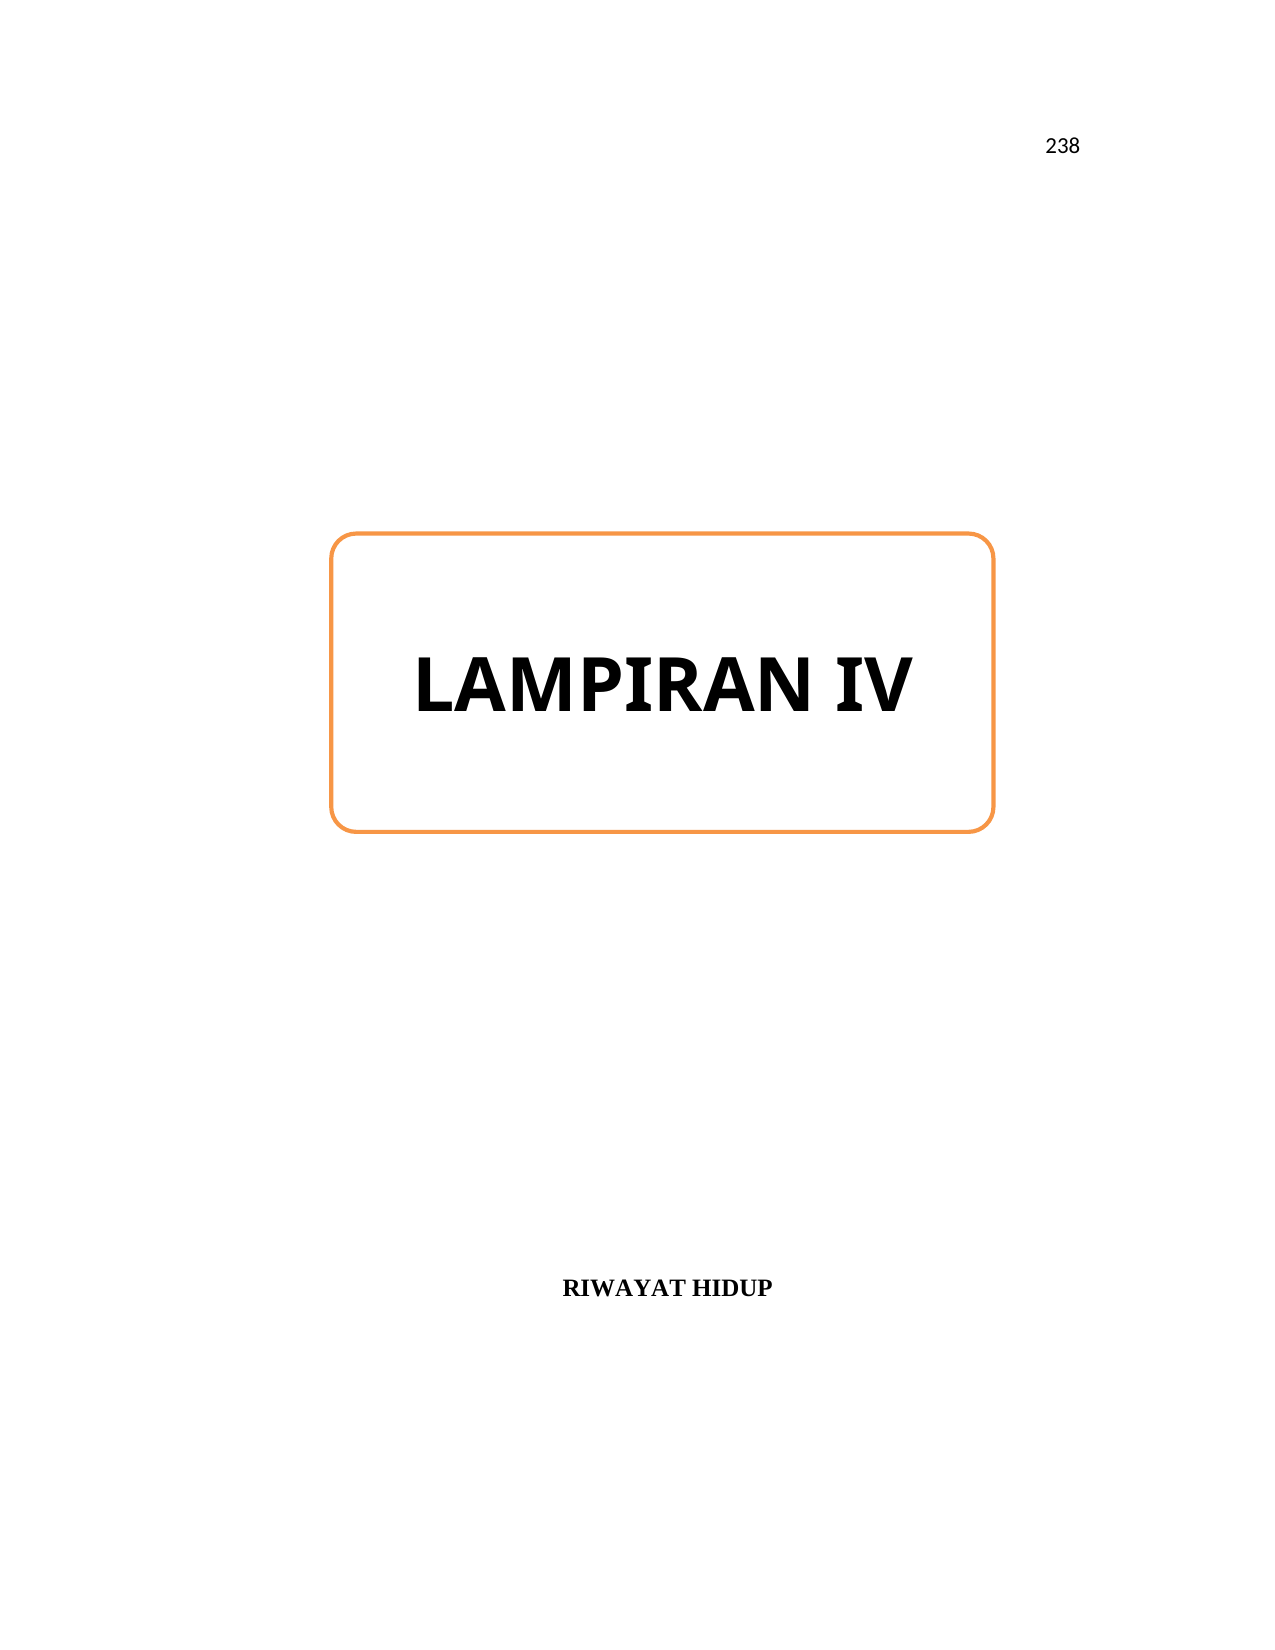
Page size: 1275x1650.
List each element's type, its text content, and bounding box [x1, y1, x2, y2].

text RIWAYAT HIDUP [255, 1273, 1080, 1302]
